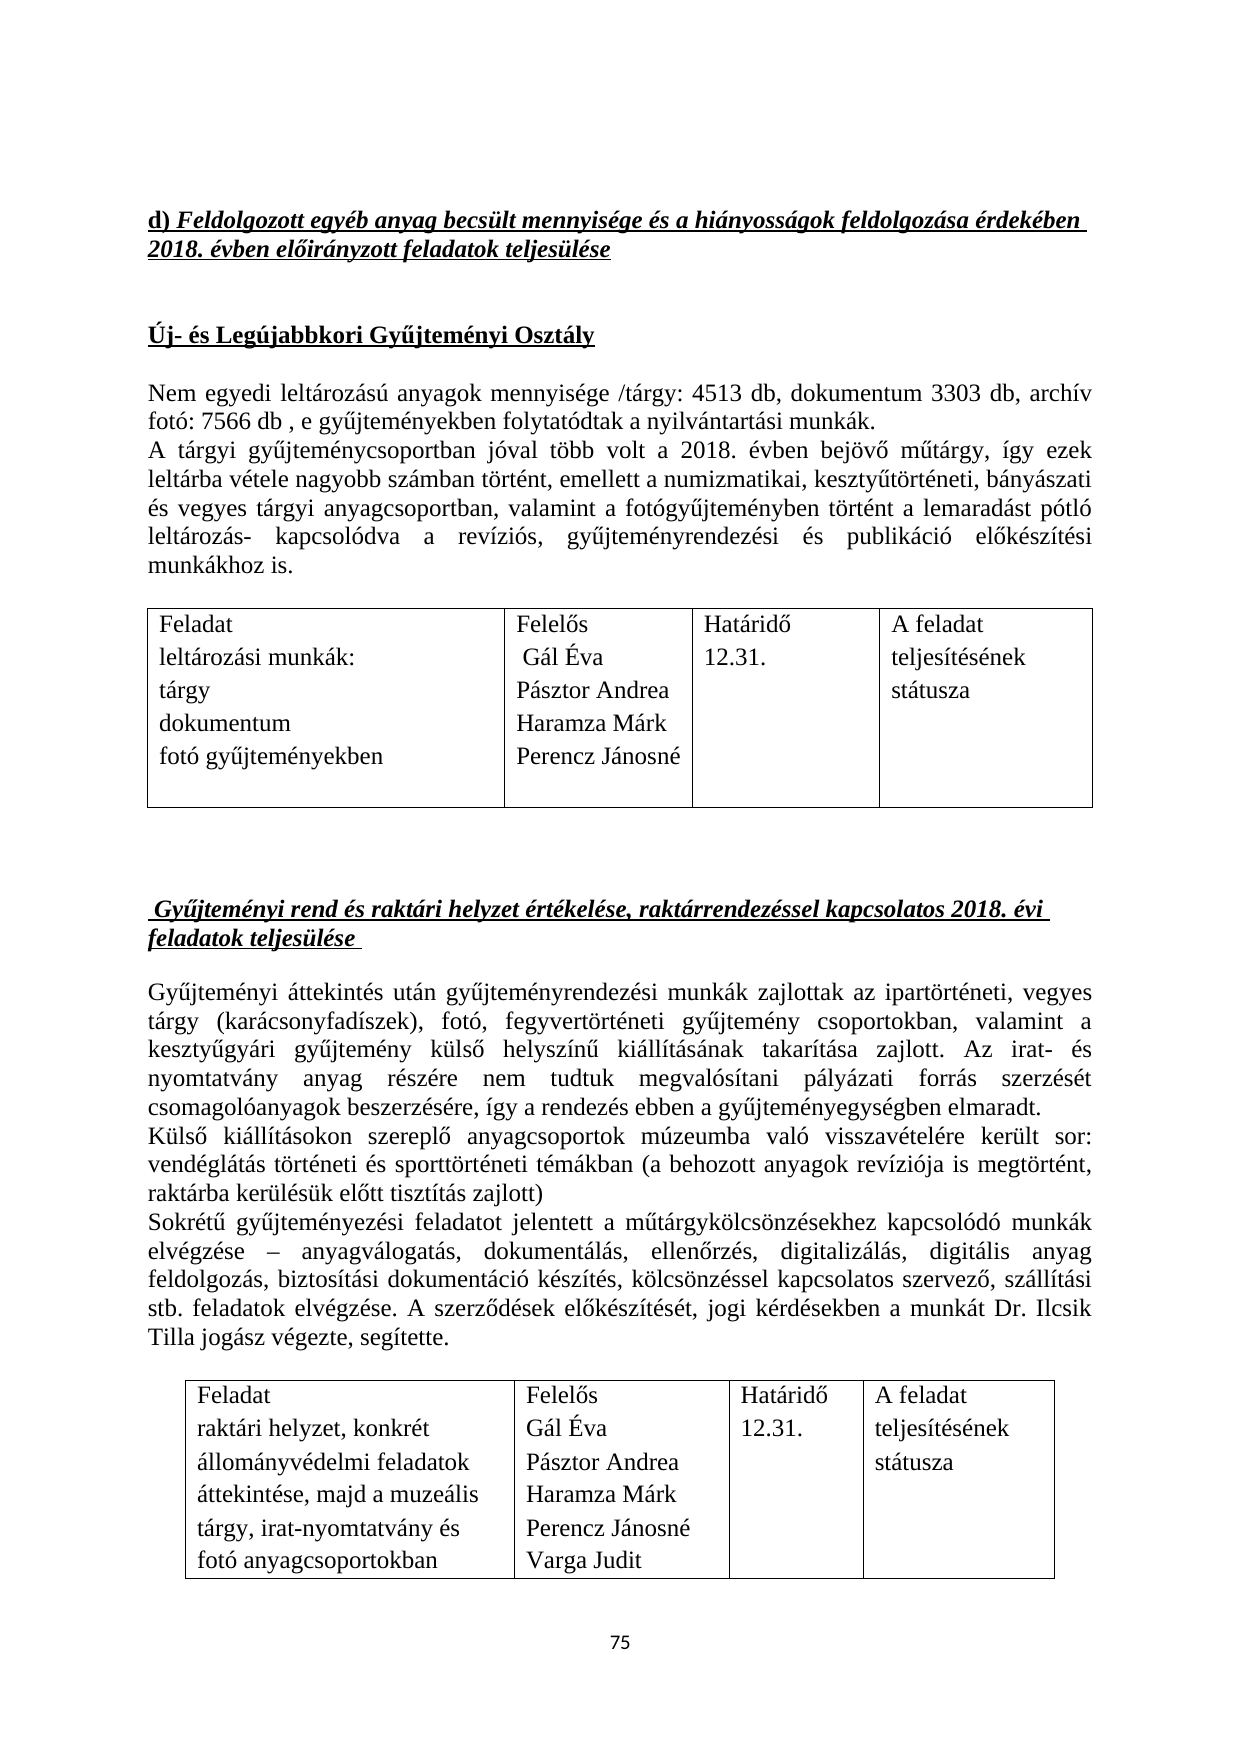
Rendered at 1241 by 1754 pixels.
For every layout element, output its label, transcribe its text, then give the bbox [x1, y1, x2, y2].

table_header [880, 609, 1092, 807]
text Gyűjteményi áttekintés után gyűjteményrendezési munkák zajlottak az ipartörténeti, vegyes tárgy (karácsonyfadíszek), fotó, fegyvertörténeti gyűjtemény csoportokban, valamint a kesztyűgyári gyűjtemény külső helyszínű kiállításának takarítása zajlott. Az irat- és nyomtatvány anyag részére nem tudtuk megvalósítani pályázati forrás szerzését csomagolóanyagok beszerzésére, így a rendezés ebben a gyűjteményegységben elmaradt. [148, 977, 1093, 1121]
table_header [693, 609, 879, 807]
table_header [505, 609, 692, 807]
text A tárgyi gyűjteménycsoportban jóval több volt a 2018. évben bejövő műtárgy, így ezek leltárba vétele nagyobb számban történt, emellett a numizmatikai, kesztyűtörténeti, bányászati és vegyes tárgyi anyagcsoportban, valamint a fotógyűjteményben történt a lemaradást pótló leltározás- kapcsolódva a revíziós, gyűjteményrendezési és publikáció előkészítési munkákhoz is. [148, 435, 1093, 579]
text Gyűjteményi rend és raktári helyzet értékelése, raktárrendezéssel kapcsolatos 2018. évi feladatok teljesülése [148, 894, 1093, 952]
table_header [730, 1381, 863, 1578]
text Külső kiállításokon szereplő anyagcsoportok múzeumba való visszavételére került sor: vendéglátás történeti és sporttörténeti témákban (a behozott anyagok revíziója is megtörtént, raktárba kerülésük előtt tisztítás zajlott) [148, 1121, 1093, 1207]
text Sokrétű gyűjteményezési feladatot jelentett a műtárgykölcsönzésekhez kapcsolódó munkák elvégzése – anyagválogatás, dokumentálás, ellenőrzés, digitalizálás, digitális anyag feldolgozás, biztosítási dokumentáció készítés, kölcsönzéssel kapcsolatos szervező, szállítási stb. feladatok elvégzése. A szerződések előkészítését, jogi kérdésekben a munkát Dr. Ilcsik Tilla jogász végezte, segítette. [148, 1207, 1093, 1351]
text d) Feldolgozott egyéb anyag becsült mennyisége és a hiányosságok feldolgozása érdekében 2018. évben előirányzott feladatok teljesülése [148, 205, 1093, 263]
text Nem egyedi leltározású anyagok mennyisége /tárgy: 4513 db, dokumentum 3303 db, archív fotó: 7566 db , e gyűjteményekben folytatódtak a nyilvántartási munkák. [148, 378, 1093, 435]
text Új- és Legújabbkori Gyűjteményi Osztály [148, 320, 1093, 349]
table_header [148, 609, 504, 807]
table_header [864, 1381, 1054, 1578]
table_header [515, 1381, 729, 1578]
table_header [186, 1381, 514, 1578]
